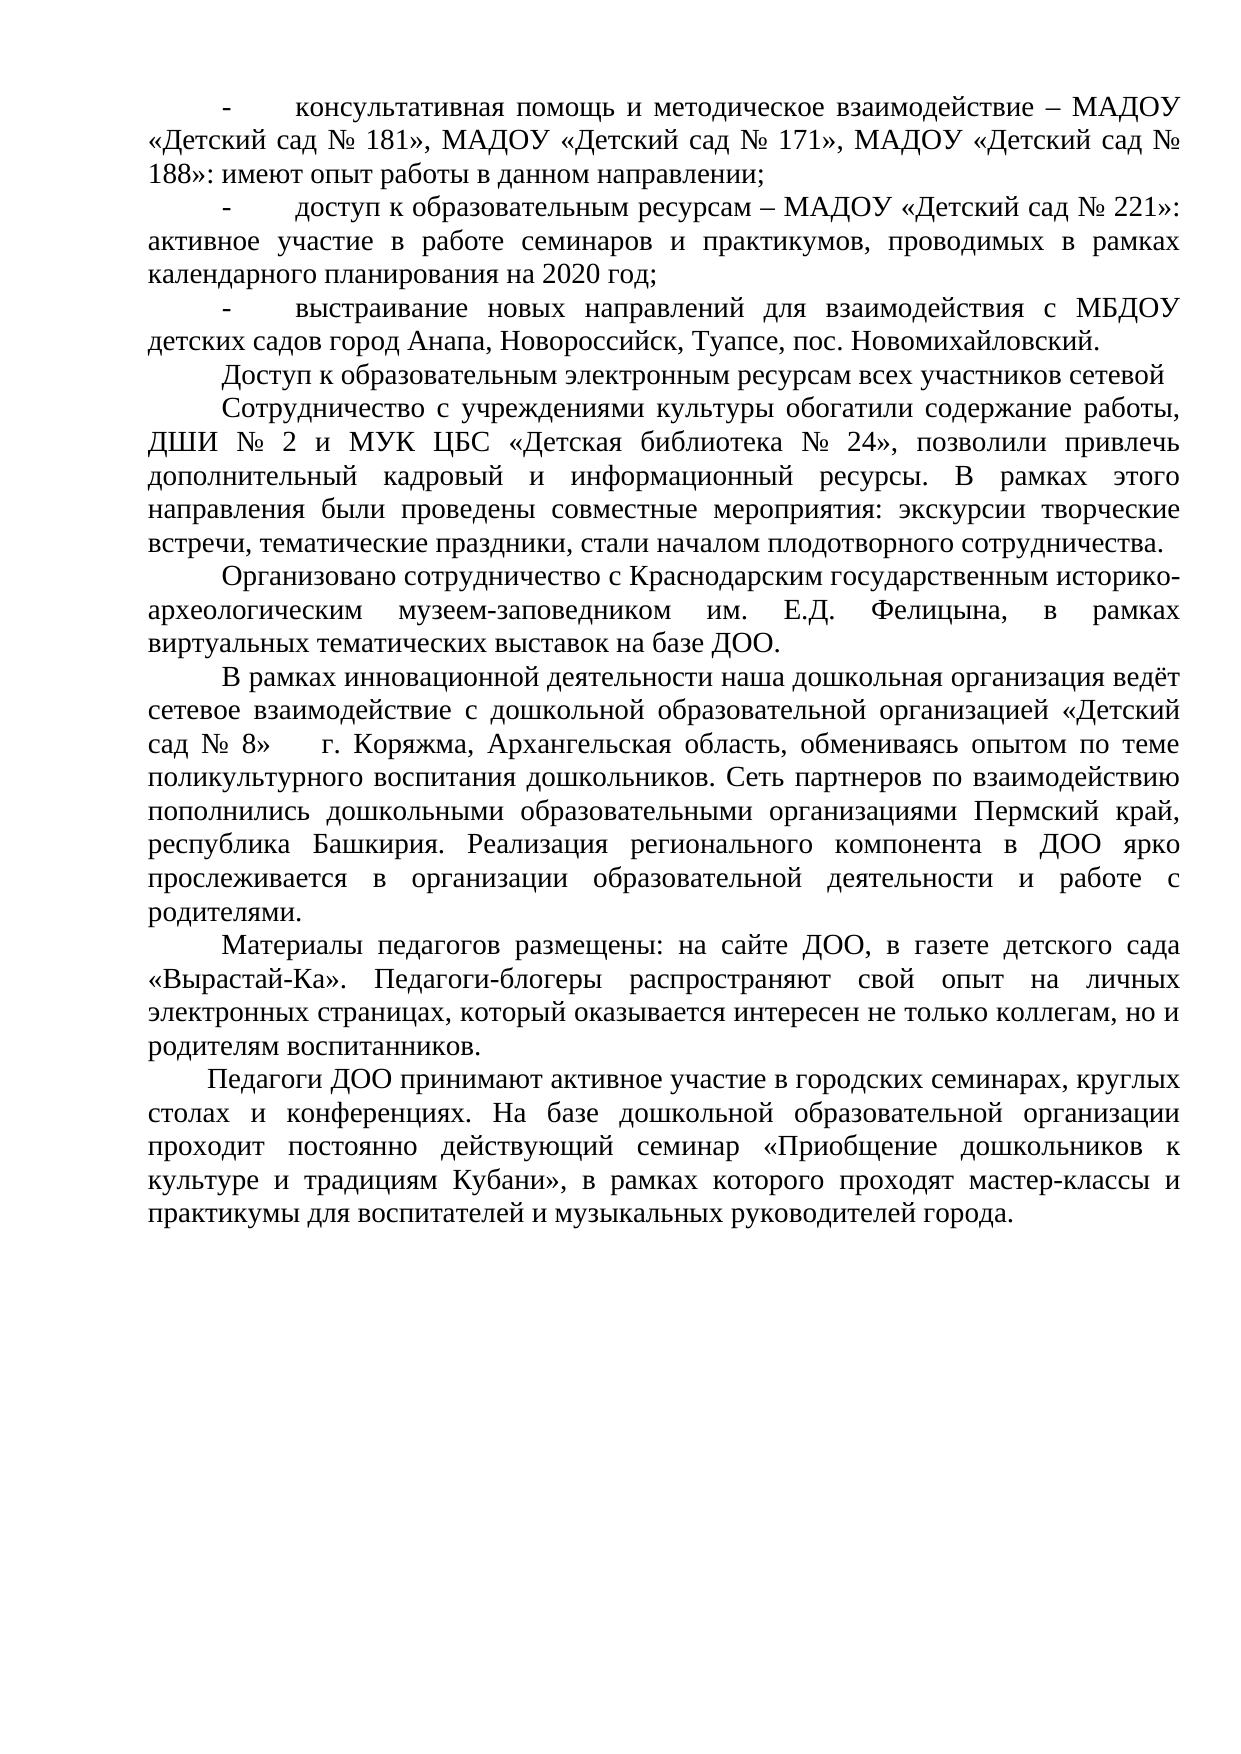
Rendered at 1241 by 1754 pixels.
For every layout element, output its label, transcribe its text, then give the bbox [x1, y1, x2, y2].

text Организовано сотрудничество с Краснодарским государственным историко-археологическим музеем-заповедником им. Е.Д. Фелицына, в рамках виртуальных тематических выставок на базе ДОО. [148, 558, 1181, 659]
text В рамках инновационной деятельности наша дошкольная организация ведёт сетевое взаимодействие с дошкольной образовательной организацией «Детский сад № 8» г. Коряжма, Архангельская область, обмениваясь опытом по теме поликультурного воспитания дошкольников. Сеть партнеров по взаимодействию пополнились дошкольными образовательными организациями Пермский край, республика Башкирия. Реализация регионального компонента в ДОО ярко прослеживается в организации образовательной деятельности и работе с родителями. [148, 659, 1181, 927]
list консультативная помощь и методическое взаимодействие – МАДОУ «Детский сад № 181», МАДОУ «Детский сад № 171», МАДОУ «Детский сад № 188»: имеют опыт работы в данном направлении; [148, 89, 1181, 189]
text Материалы педагогов размещены: на сайте ДОО, в газете детского сада «Вырастай-Ка». Педагоги-блогеры распространяют свой опыт на личных электронных страницах, который оказывается интересен не только коллегам, но и родителям воспитанников. [148, 927, 1181, 1061]
text Доступ к образовательным электронным ресурсам всех участников сетевой [148, 357, 1181, 391]
list доступ к образовательным ресурсам – МАДОУ «Детский сад № 221»: активное участие в работе семинаров и практикумов, проводимых в рамках календарного планирования на 2020 год; [148, 189, 1181, 290]
text Сотрудничество с учреждениями культуры обогатили содержание работы, ДШИ № 2 и МУК ЦБС «Детская библиотека № 24», позволили привлечь дополнительный кадровый и информационный ресурсы. В рамках этого направления были проведены совместные мероприятия: экскурсии творческие встречи, тематические праздники, стали началом плодотворного сотрудничества. [148, 391, 1181, 558]
text Педагоги ДОО принимают активное участие в городских семинарах, круглых столах и конференциях. На базе дошкольной образовательной организации проходит постоянно действующий семинар «Приобщение дошкольников к культуре и традициям Кубани», в рамках которого проходят мастер-классы и практикумы для воспитателей и музыкальных руководителей города. [148, 1061, 1181, 1229]
list выстраивание новых направлений для взаимодействия с МБДОУ детских садов город Анапа, Новороссийск, Туапсе, пос. Новомихайловский. [148, 290, 1181, 357]
